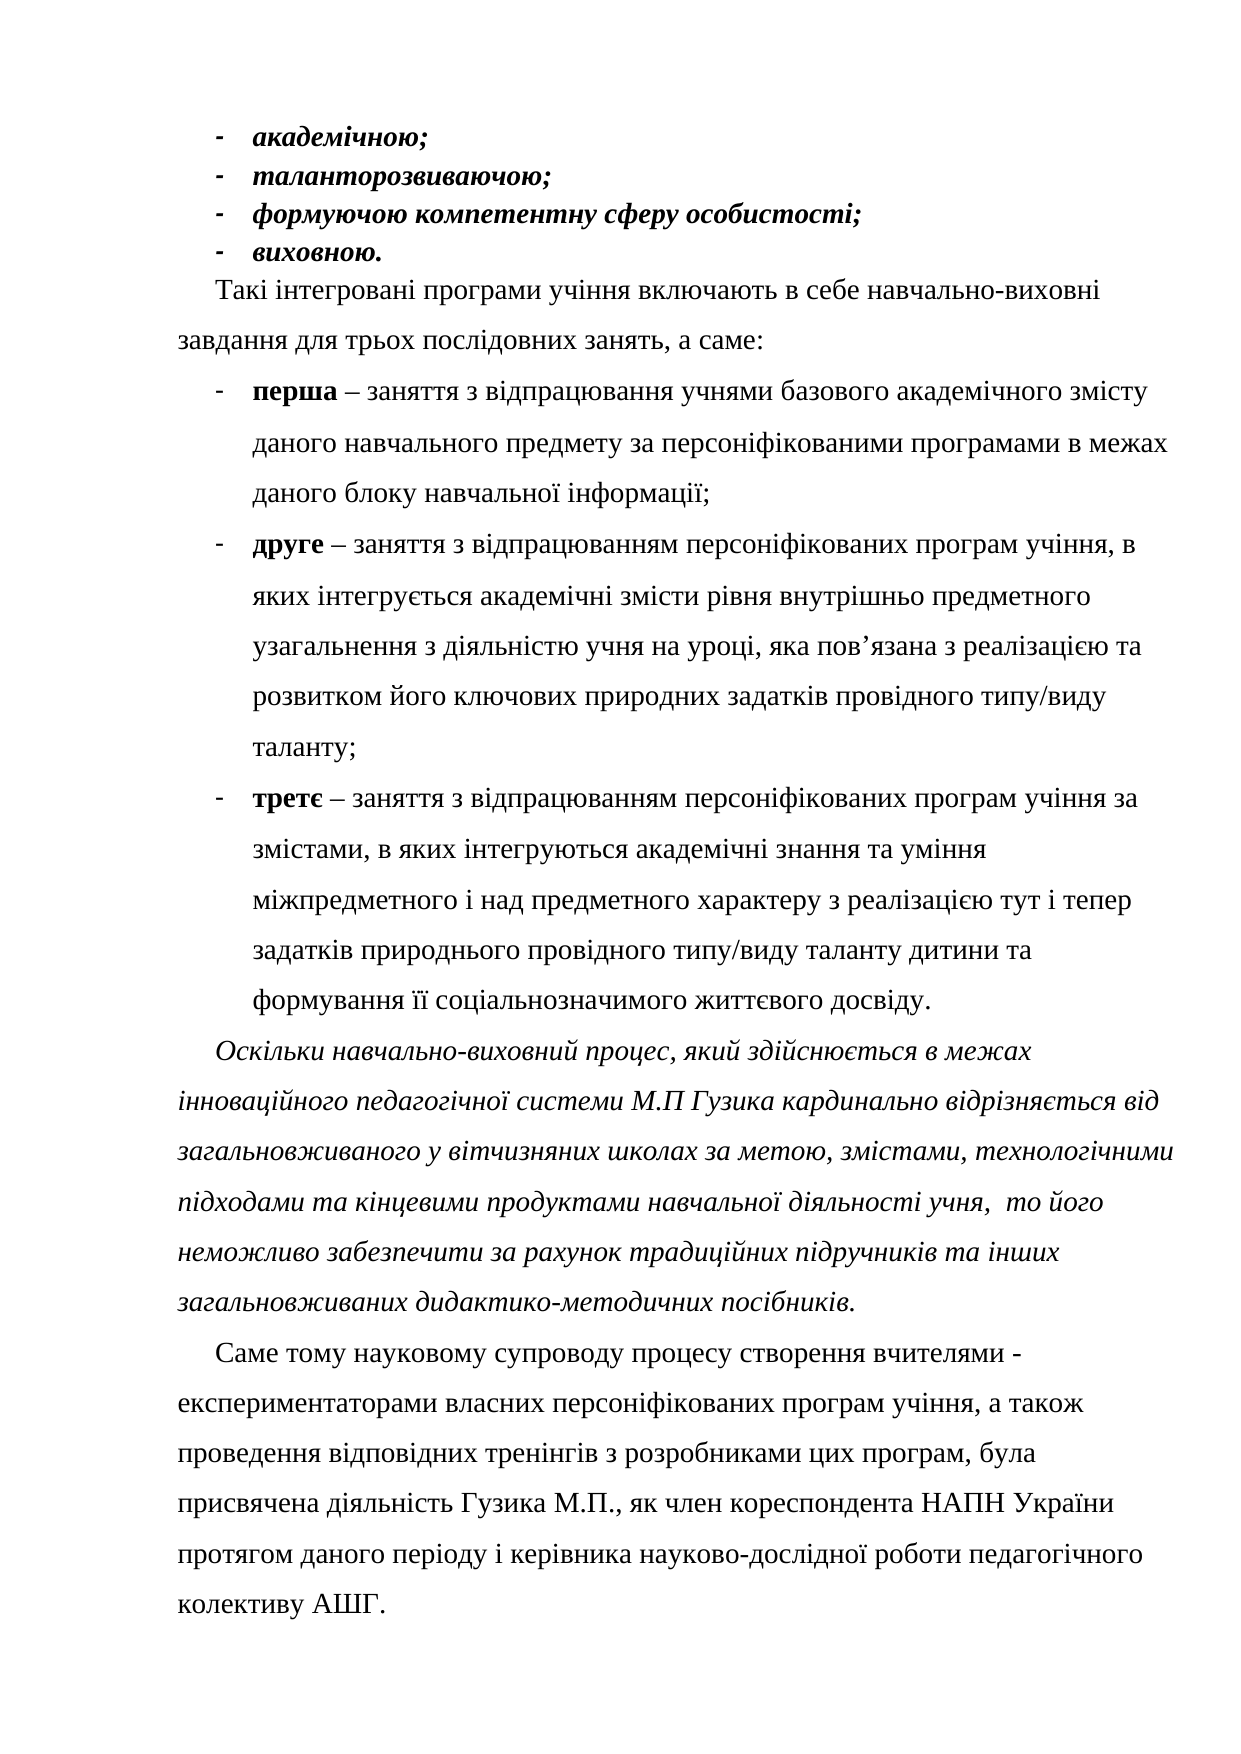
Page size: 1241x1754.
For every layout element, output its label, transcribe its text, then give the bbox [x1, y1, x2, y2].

text Такі інтегровані програми учіння включають в себе навчально-виховні завдання для трьох послідовних занять, а саме: [177, 272, 1181, 356]
list друге – заняття з відпрацюванням персоніфікованих програм учіння, в яких інтегрується академічні змісти рівня внутрішньо предметного узагальнення з діяльністю учня на уроці, яка пов’язана з реалізацією та розвитком його ключових природних задатків провідного типу/виду таланту; [215, 526, 1181, 762]
list виховною. [215, 233, 1181, 269]
list перша – заняття з відпрацювання учнями базового академічного змісту даного навчального предмету за персоніфікованими програмами в межах даного блоку навчальної інформації; [215, 372, 1181, 509]
list таланторозвиваючою; [215, 157, 1181, 192]
list формуючою компетентну сферу особистості; [215, 195, 1181, 231]
text Саме тому науковому супроводу процесу створення вчителями -експериментаторами власних персоніфікованих програм учіння, а також проведення відповідних тренінгів з розробниками цих програм, була присвячена діяльність Гузика М.П., як член кореспондента НАПН України протягом даного періоду і керівника науково-дослідної роботи педагогічного колективу АШГ. [177, 1335, 1181, 1620]
list третє – заняття з відпрацюванням персоніфікованих програм учіння за змістами, в яких інтегруються академічні знання та уміння міжпредметного і над предметного характеру з реалізацією тут і тепер задатків природнього провідного типу/виду таланту дитини та формування її соціальнозначимого життєвого досвіду. [215, 779, 1181, 1016]
text Оскільки навчально-виховний процес, який здійснюється в межах інноваційного педагогічної системи М.П Гузика кардинально відрізняється від загальновживаного у вітчизняних школах за метою, змістами, технологічними підходами та кінцевими продуктами навчальної діяльності учня, то його неможливо забезпечити за рахунок традиційних підручників та інших загальновживаних дидактико-методичних посібників. [177, 1033, 1181, 1318]
list академічною; [215, 118, 1181, 154]
